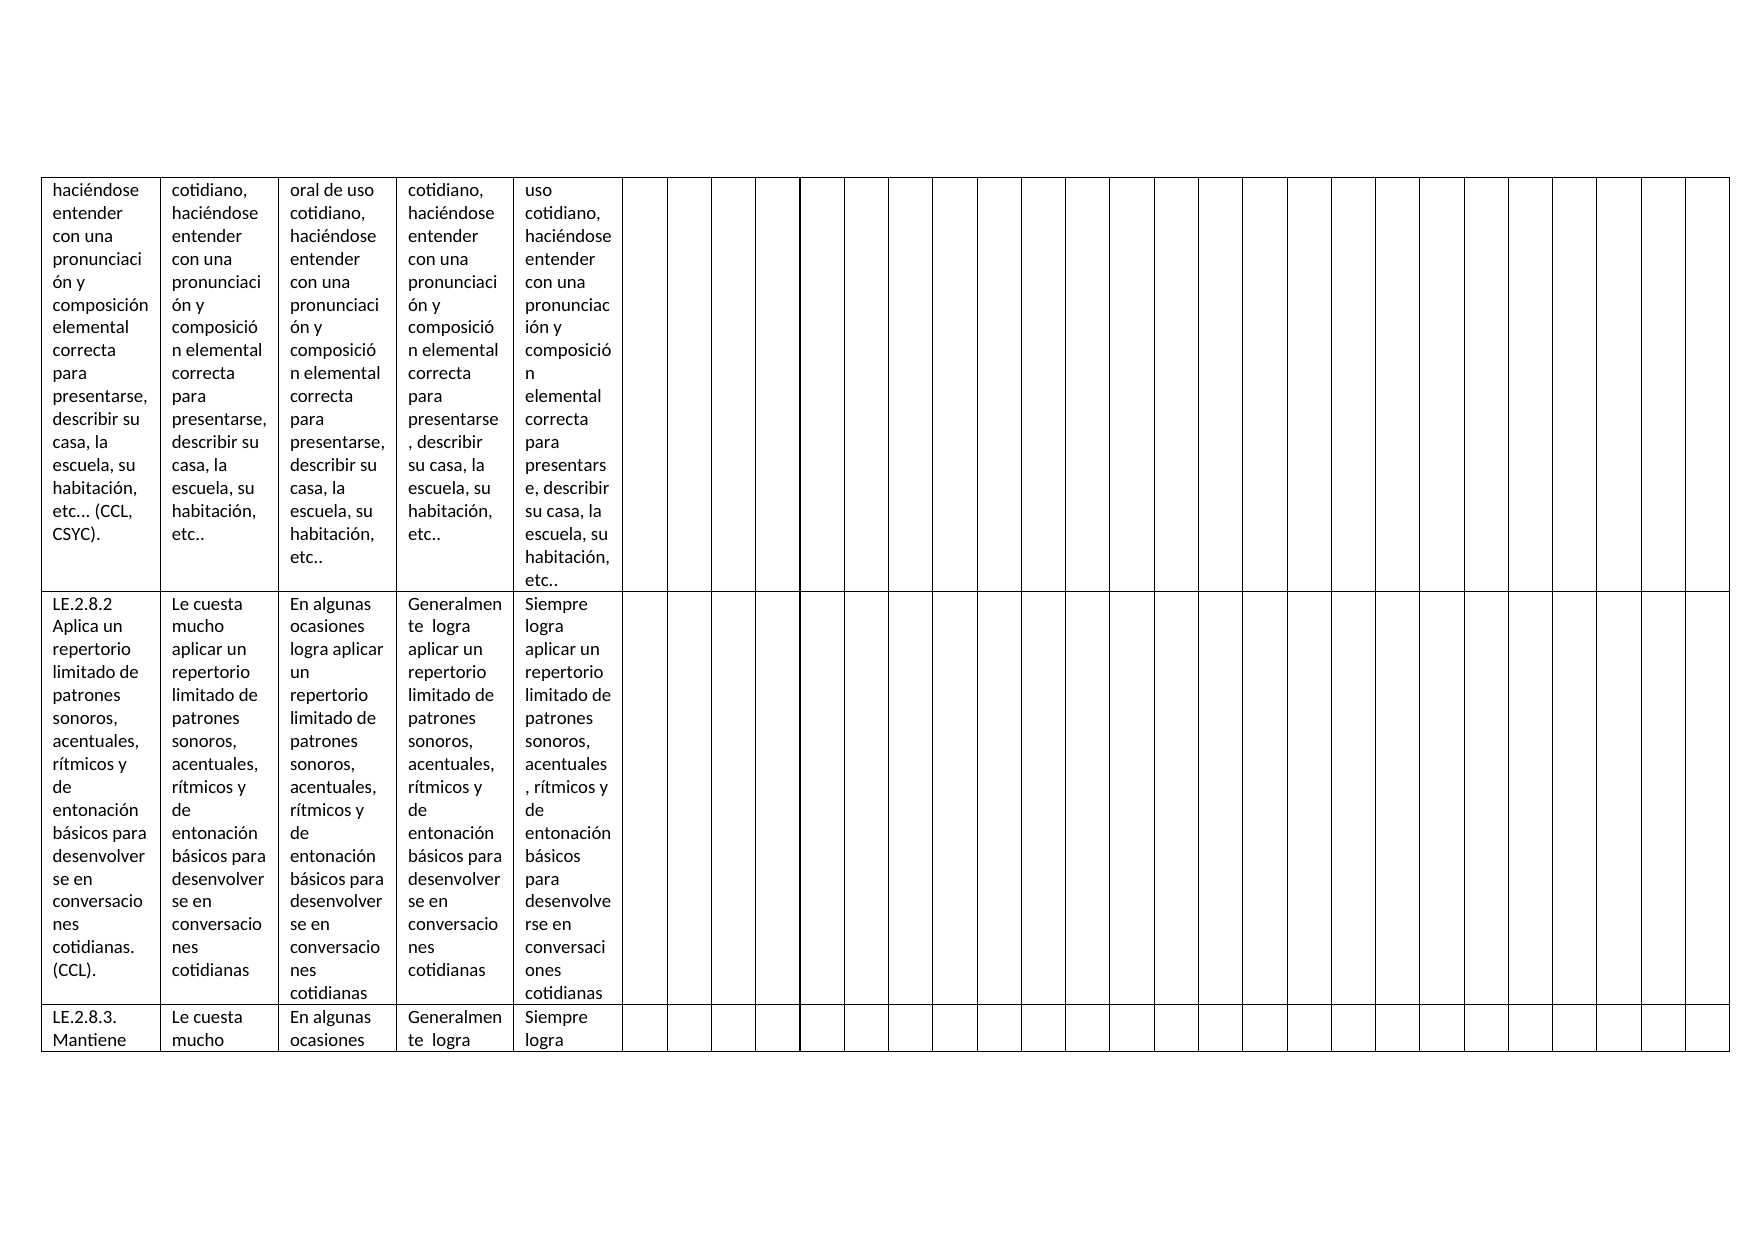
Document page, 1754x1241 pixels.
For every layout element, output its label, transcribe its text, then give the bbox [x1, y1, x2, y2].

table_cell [161, 178, 278, 591]
table_cell [845, 178, 888, 591]
table_cell [801, 592, 844, 1004]
table_cell [1110, 1005, 1154, 1051]
table_cell [668, 1005, 711, 1051]
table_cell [279, 178, 396, 591]
table_cell [889, 178, 932, 591]
table_cell [712, 1005, 755, 1051]
table_cell [845, 592, 888, 1004]
table_cell [1597, 178, 1641, 591]
table_cell [978, 178, 1021, 591]
table_cell [1066, 178, 1109, 591]
table_cell [1288, 1005, 1331, 1051]
table_cell [1332, 592, 1375, 1004]
table_cell [1642, 1005, 1685, 1051]
table_cell [978, 592, 1021, 1004]
table_cell [978, 1005, 1021, 1051]
table_cell [1553, 592, 1596, 1004]
table_cell [668, 592, 711, 1004]
table_cell [1376, 592, 1419, 1004]
table_cell [889, 592, 932, 1004]
table_cell [1066, 1005, 1109, 1051]
table_cell [889, 1005, 932, 1051]
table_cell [42, 178, 160, 591]
table_cell [1199, 592, 1242, 1004]
table_cell [756, 1005, 799, 1051]
table_cell [1155, 592, 1198, 1004]
table_cell [1553, 178, 1596, 591]
table_cell [1332, 178, 1375, 591]
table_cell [514, 178, 622, 591]
table_cell [756, 592, 799, 1004]
table_cell [1642, 592, 1685, 1004]
table_cell [1420, 178, 1464, 591]
table_cell [1199, 178, 1242, 591]
table_cell [845, 1005, 888, 1051]
table_cell [1155, 178, 1198, 591]
table_cell [933, 592, 977, 1004]
table_cell [1110, 178, 1154, 591]
table_cell [1509, 592, 1552, 1004]
table_cell [1022, 178, 1065, 591]
table_cell [1597, 1005, 1641, 1051]
table_cell [1243, 178, 1287, 591]
table_cell [1686, 178, 1729, 591]
table_cell Le cuesta mucho aplicar un repertorio limitado de patrones sonoros, acentuales, rítmicos y de entonación básicos para desenvolverse en conversaciones cotidianas [161, 592, 278, 1004]
table_cell [1066, 592, 1109, 1004]
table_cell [397, 178, 513, 591]
table_cell [1288, 178, 1331, 591]
table_cell [1243, 592, 1287, 1004]
table_cell [933, 1005, 977, 1051]
table_cell [1420, 592, 1464, 1004]
table_cell [1465, 178, 1508, 591]
table_cell [1553, 1005, 1596, 1051]
table_cell Siempre logra aplicar un repertorio limitado de patrones sonoros, acentuales, rítmicos y de entonación básicos para desenvolverse en conversaciones cotidianas [514, 592, 622, 1004]
table_cell [623, 592, 667, 1004]
table_cell [801, 178, 844, 591]
table_cell [801, 1005, 844, 1051]
table_cell [756, 178, 799, 591]
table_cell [397, 1005, 513, 1051]
table_cell [1686, 1005, 1729, 1051]
table_cell [1642, 178, 1685, 591]
table_cell [1376, 1005, 1419, 1051]
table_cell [279, 1005, 396, 1051]
table_cell [1509, 178, 1552, 591]
table_cell [668, 178, 711, 591]
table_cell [514, 1005, 622, 1051]
table_cell [1199, 1005, 1242, 1051]
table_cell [161, 1005, 278, 1051]
table_cell LE.2.8.2 Aplica un repertorio limitado de patrones sonoros, acentuales, rítmicos y de entonación básicos para desenvolverse en conversaciones cotidianas.(CCL). [42, 592, 160, 1004]
table_cell [1110, 592, 1154, 1004]
table_cell [623, 1005, 667, 1051]
table_cell [1022, 1005, 1065, 1051]
table_cell [1597, 592, 1641, 1004]
table_cell [1288, 592, 1331, 1004]
table_cell [712, 592, 755, 1004]
table_cell [1376, 178, 1419, 591]
table_cell [1465, 592, 1508, 1004]
table_cell [1022, 592, 1065, 1004]
table_cell [712, 178, 755, 591]
table_cell [933, 178, 977, 591]
table_cell [1686, 592, 1729, 1004]
table_cell [1509, 1005, 1552, 1051]
table_cell [623, 178, 667, 591]
table_cell [1465, 1005, 1508, 1051]
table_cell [42, 1005, 160, 1051]
table_cell Generalmente logra aplicar un repertorio limitado de patrones sonoros, acentuales, rítmicos y de entonación básicos para desenvolverse en conversaciones cotidianas [397, 592, 513, 1004]
table_cell [1155, 1005, 1198, 1051]
table_cell En algunas ocasiones logra aplicar un repertorio limitado de patrones sonoros, acentuales, rítmicos y de entonación básicos para desenvolverse en conversaciones cotidianas [279, 592, 396, 1004]
table_cell [1243, 1005, 1287, 1051]
table_cell [1420, 1005, 1464, 1051]
table_cell [1332, 1005, 1375, 1051]
